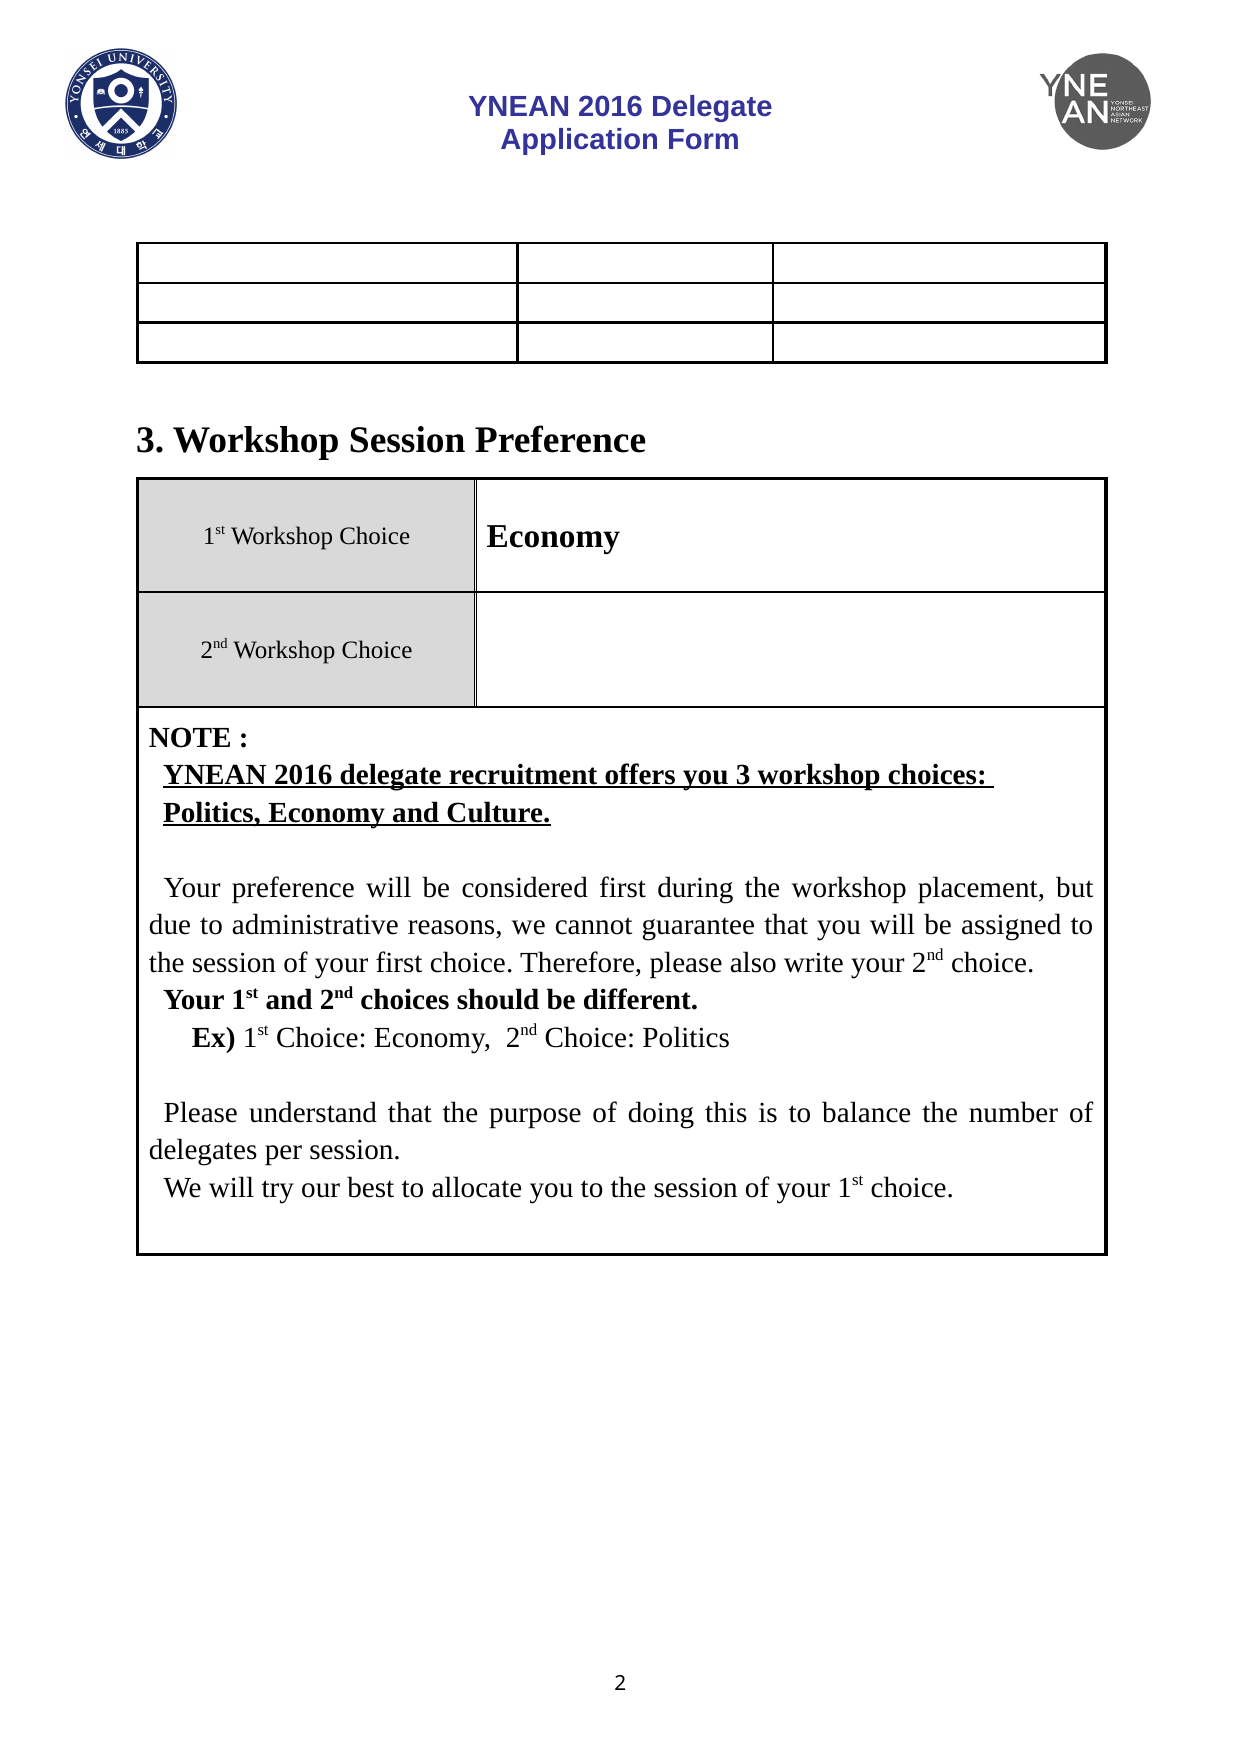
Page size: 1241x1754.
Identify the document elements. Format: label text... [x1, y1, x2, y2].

table_header 1st Workshop Choice [139, 480, 474, 591]
table_cell [774, 284, 1104, 321]
text 3. Workshop Session Preference [136, 402, 1104, 477]
table_cell [519, 284, 772, 321]
picture [1025, 31, 1169, 175]
table_cell [139, 244, 516, 282]
picture [64, 47, 178, 160]
table_cell NOTE : YNEAN 2016 delegate recruitment offers you 3 workshop choices: Politics, Economy and Culture. Your preference will be considered first during the workshop placement, but due to administrative reasons, we cannot guarantee that you will be assigned to the session of your first choice. Therefore, please also write your 2nd choice. Your 1st and 2nd choices should be different. Ex) 1st Choice: Economy, 2nd Choice: Politics Please understand that the purpose of doing this is to balance the number of delegates per session. We will try our best to allocate you to the session of your 1st choice. [139, 708, 1104, 1253]
table_cell [519, 324, 772, 361]
table_cell [477, 593, 1104, 706]
table_cell [774, 244, 1104, 282]
table_cell [139, 284, 516, 321]
table_cell [519, 244, 772, 282]
table_cell [139, 324, 516, 361]
table_cell [774, 324, 1104, 361]
table_header Economy [477, 480, 1104, 591]
table_cell 2nd Workshop Choice [139, 593, 474, 706]
